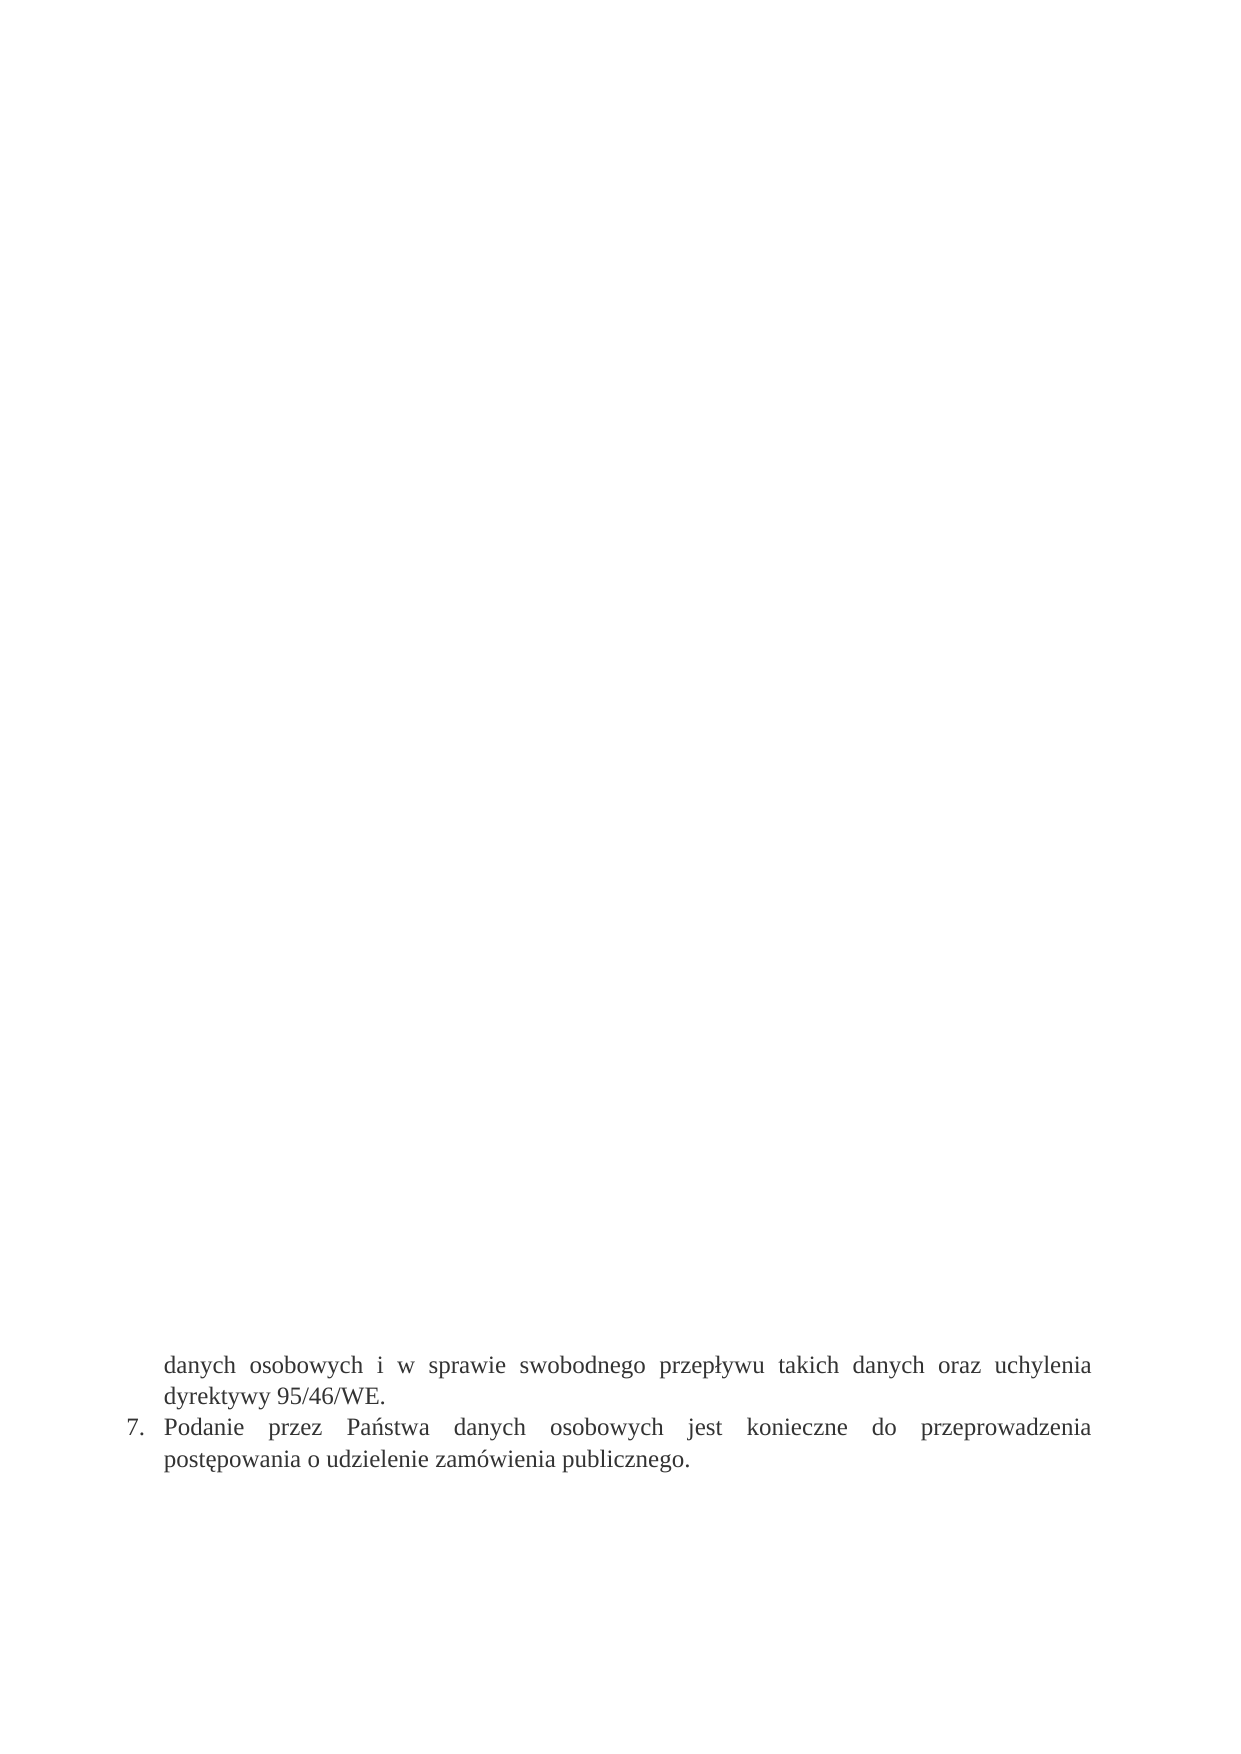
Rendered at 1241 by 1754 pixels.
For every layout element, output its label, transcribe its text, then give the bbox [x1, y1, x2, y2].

list Podanie przez Państwa danych osobowych jest konieczne do przeprowadzenia postępowania o udzielenie zamówienia publicznego. [126, 1410, 1092, 1472]
list Macie Państwo prawo do wniesienia skargi do Prezesa Urzędu Ochrony Danych Osobowych jako organu nadzorczego, gdy przetwarzanie Twoich danych osobowych narusza przepisy Rozporządzania Parlamentu Europejskiego i Rady (UE) 2016/679 z dnia 27 kwietnia 2016 r. w sprawie ochrony osób fizycznych w związku z przetwarzaniem danych osobowych i w sprawie swobodnego przepływu takich danych oraz uchylenia dyrektywy 95/46/WE. [126, 1347, 1092, 1410]
